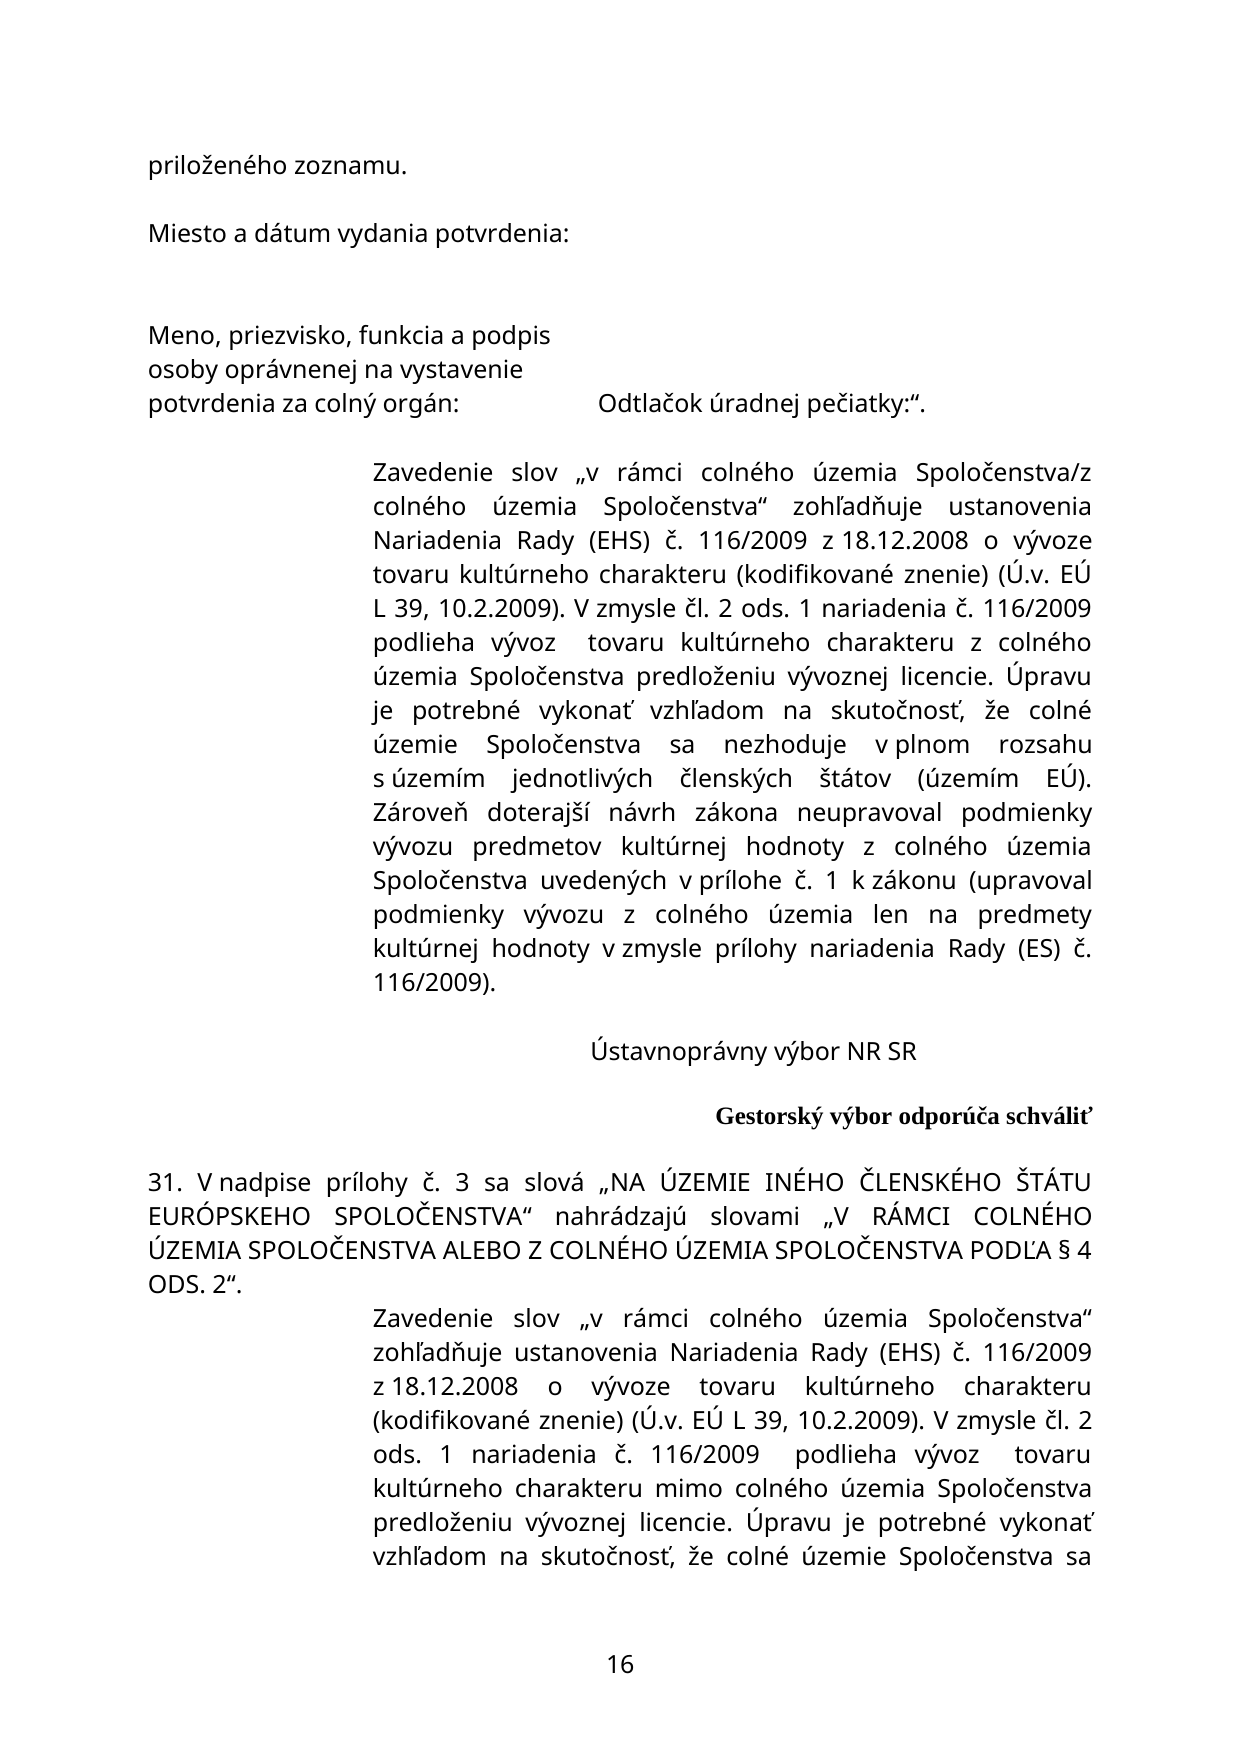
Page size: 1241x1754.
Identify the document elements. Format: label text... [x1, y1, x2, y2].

text potvrdenia za colný orgán: Odtlačok úradnej pečiatky:“. [148, 386, 1093, 420]
text osoby oprávnenej na vystavenie [148, 352, 1093, 386]
subtitle Gestorský výbor odporúča schváliť [148, 1101, 1093, 1130]
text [148, 148, 1093, 182]
text Ústavnoprávny výbor NR SR [516, 1033, 1093, 1067]
text Zavedenie slov „v rámci colného územia Spoločenstva/z colného územia Spoločenstva“ zohľadňuje ustanovenia Nariadenia Rady (EHS) č. 116/2009 z 18.12.2008 o vývoze tovaru kultúrneho charakteru (kodifikované znenie) (Ú.v. EÚ L 39, 10.2.2009). V zmysle čl. 2 ods. 1 nariadenia č. 116/2009 podlieha vývoz tovaru kultúrneho charakteru z colného územia Spoločenstva predloženiu vývoznej licencie. Úpravu je potrebné vykonať vzhľadom na skutočnosť, že colné územie Spoločenstva sa nezhoduje v plnom rozsahu s územím jednotlivých členských štátov (územím EÚ). Zároveň doterajší návrh zákona neupravoval podmienky vývozu predmetov kultúrnej hodnoty z colného územia Spoločenstva uvedených v prílohe č. 1 k zákonu (upravoval podmienky vývozu z colného územia len na predmety kultúrnej hodnoty v zmysle prílohy nariadenia Rady (ES) č. 116/2009). [373, 454, 1093, 999]
text Meno, priezvisko, funkcia a podpis [148, 318, 1093, 352]
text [373, 1300, 1093, 1573]
text Miesto a dátum vydania potvrdenia: [148, 216, 1093, 250]
text 31. V nadpise prílohy č. 3 sa slová „NA ÚZEMIE INÉHO ČLENSKÉHO ŠTÁTU EURÓPSKEHO SPOLOČENSTVA“ nahrádzajú slovami „v rámci colného územia SPOLOČENSTVA ALEBO Z COLNéHO ÚZEMIA SPOLOčENSTVA PODĽA § 4 ODS. 2“. [148, 1164, 1093, 1300]
